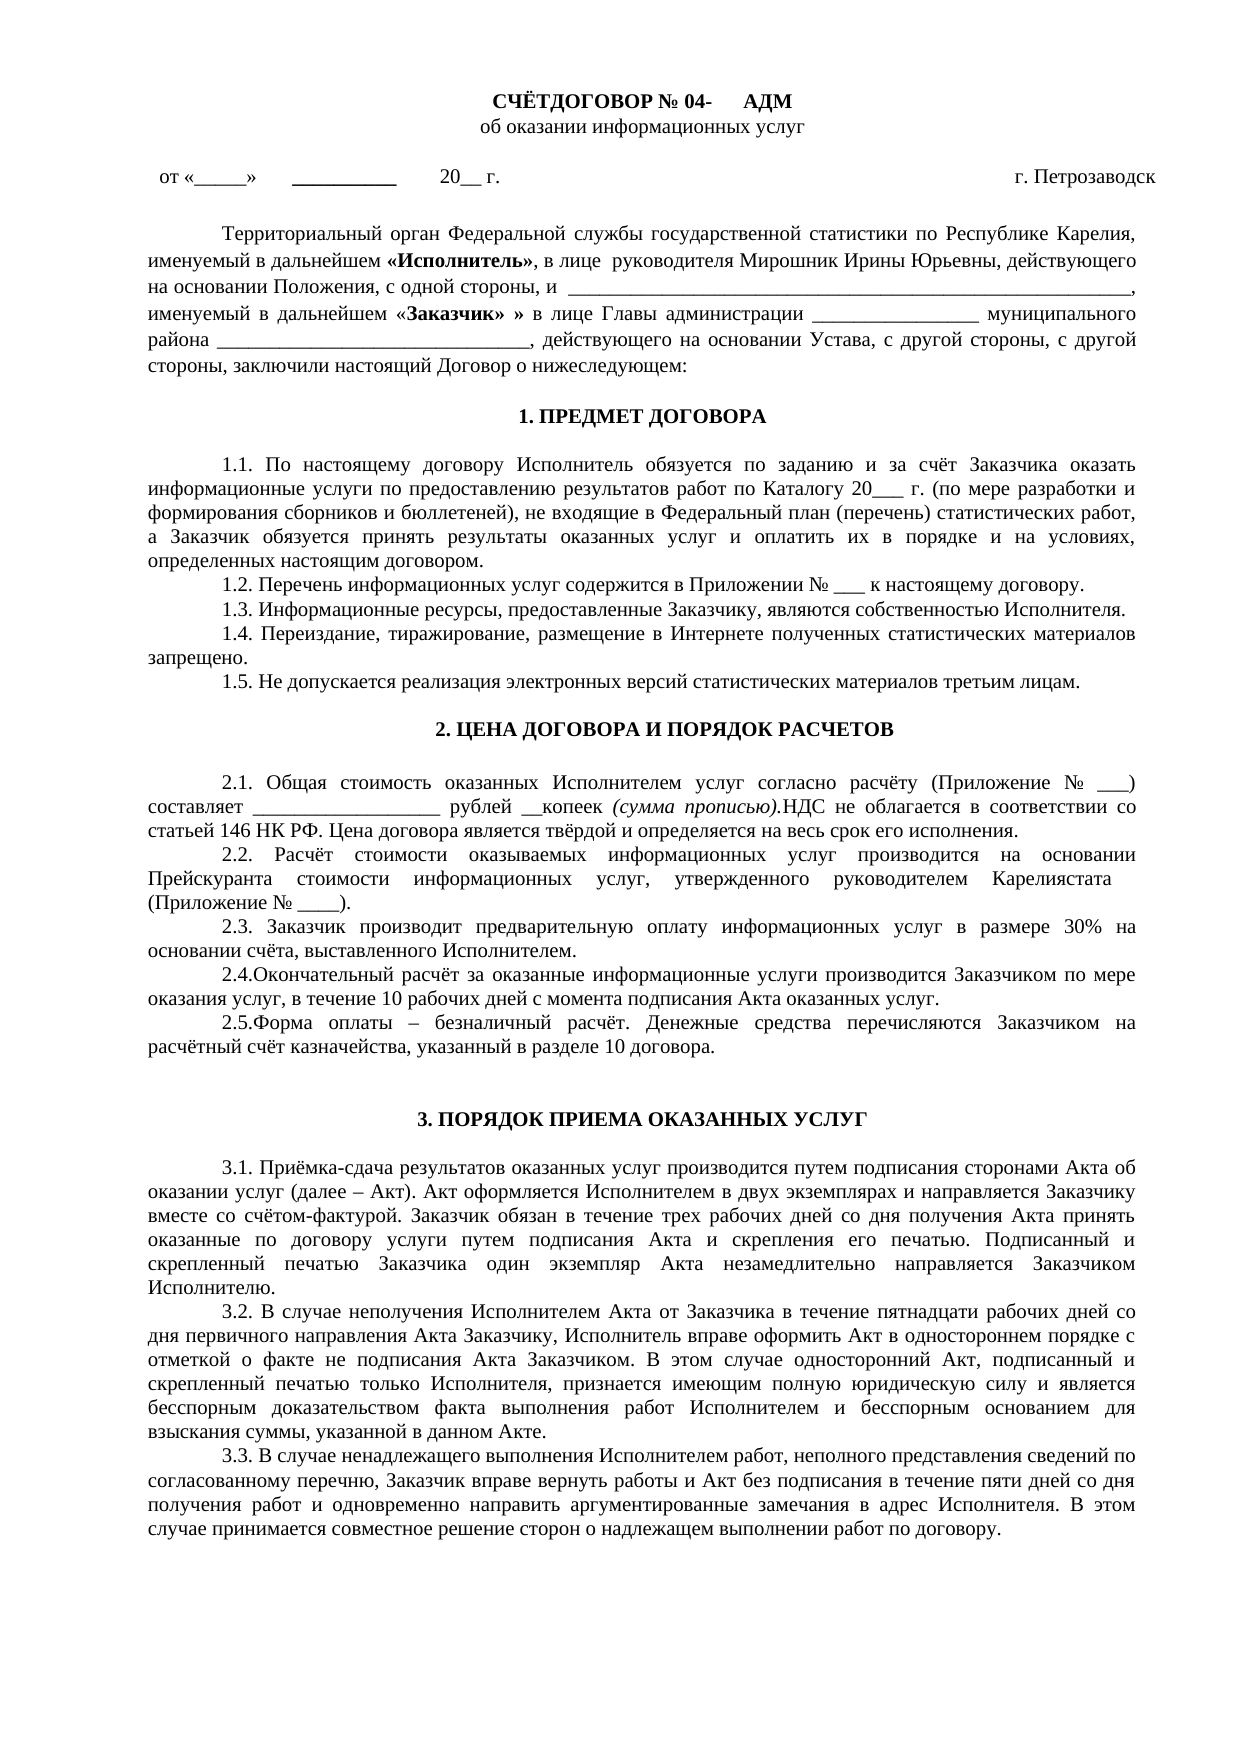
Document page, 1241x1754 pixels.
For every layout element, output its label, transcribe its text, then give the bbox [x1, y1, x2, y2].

text 1.5. Не допускается реализация электронных версий статистических материалов третьим лицам. [148, 669, 1137, 693]
text 3.2. В случае неполучения Исполнителем Акта от Заказчика в течение пятнадцати рабочих дней со дня первичного направления Акта Заказчику, Исполнитель вправе оформить Акт в одностороннем порядке с отметкой о факте не подписания Акта Заказчиком. В этом случае односторонний Акт, подписанный и скрепленный печатью только Исполнителя, признается имеющим полную юридическую силу и является бесспорным доказательством факта выполнения работ Исполнителем и бесспорным основанием для взыскания суммы, указанной в данном Акте. [148, 1299, 1137, 1443]
text 1. Предмет договора [148, 404, 1137, 428]
text 3.3. В случае ненадлежащего выполнения Исполнителем работ, неполного представления сведений по согласованному перечню, Заказчик вправе вернуть работы и Акт без подписания в течение пяти дней со дня получения работ и одновременно направить аргументированные замечания в адрес Исполнителя. В этом случае принимается совместное решение сторон о надлежащем выполнении работ по договору. [148, 1443, 1137, 1540]
text 1.4. Переиздание, тиражирование, размещение в Интернете полученных статистических материалов запрещено. [148, 621, 1137, 669]
table_header г. Петрозаводск [709, 164, 1167, 202]
text 2.1. Общая стоимость оказанных Исполнителем услуг согласно расчёту (Приложение № ___) составляет __________________ рублей __копеек (сумма прописью).НДС не облагается в соответствии со статьей 146 НК РФ. Цена договора является твёрдой и определяется на весь срок его исполнения. [148, 770, 1137, 842]
text 2.4.Окончательный расчёт за оказанные информационные услуги производится Заказчиком по мере оказания услуг, в течение 10 рабочих дней с момента подписания Акта оказанных услуг. [148, 962, 1137, 1010]
title об оказании информационных услуг [148, 114, 1137, 139]
table_header от «_____» [148, 164, 281, 202]
text Территориальный орган Федеральной службы государственной статистики по Республике Карелия, именуемый в дальнейшем «Исполнитель», в лице руководителя Мирошник Ирины Юрьевны, действующего на основании Положения, с одной стороны, и ______________________________________________________, именуемый в дальнейшем «Заказчик» » в лице Главы администрации ________________ муниципального района ______________________________, действующего на основании Устава, с другой стороны, с другой стороны, заключили настоящий Договор о нижеследующем: [148, 221, 1137, 377]
table_header __________ [281, 164, 428, 202]
text 2. ЦЕНА ДОГОВОРА И ПОРЯДОК РАСЧЕТОВ [148, 717, 1137, 741]
text 3.1. Приёмка-сдача результатов оказанных услуг производится путем подписания сторонами Акта об оказании услуг (далее – Акт). Акт оформляется Исполнителем в двух экземплярах и направляется Заказчику вместе со счётом-фактурой. Заказчик обязан в течение трех рабочих дней со дня получения Акта принять оказанные по договору услуги путем подписания Акта и скрепления его печатью. Подписанный и скрепленный печатью Заказчика один экземпляр Акта незамедлительно направляется Заказчиком Исполнителю. [148, 1155, 1137, 1299]
title СЧЁТДОГОВОР № 04- АДМ [148, 89, 1137, 114]
text 2.5.Форма оплаты – безналичный расчёт. Денежные средства перечисляются Заказчиком на расчётный счёт казначейства, указанный в разделе 10 договора. [148, 1010, 1137, 1058]
text 2.2. Расчёт стоимости оказываемых информационных услуг производится на основании Прейскуранта стоимости информационных услуг, утвержденного руководителем Карелиястата (Приложение № ____). [148, 842, 1137, 914]
text 1.2. Перечень информационных услуг содержится в Приложении № ___ к настоящему договору. [148, 572, 1137, 596]
text 3. ПОРЯДОК ПРИЕМА ОКАЗАННЫХ УСЛУГ [148, 1107, 1137, 1131]
text 1.1. По настоящему договору Исполнитель обязуется по заданию и за счёт Заказчика оказать информационные услуги по предоставлению результатов работ по Каталогу 20___ г. (по мере разработки и формирования сборников и бюллетеней), не входящие в Федеральный план (перечень) статистических работ, а Заказчик обязуется принять результаты оказанных услуг и оплатить их в порядке и на условиях, определенных настоящим договором. [148, 452, 1137, 572]
table_header 20__ г. [428, 164, 709, 202]
text 1.3. Информационные ресурсы, предоставленные Заказчику, являются собственностью Исполнителя. [148, 596, 1137, 621]
text 2.3. Заказчик производит предварительную оплату информационных услуг в размере 30% на основании счёта, выставленного Исполнителем. [148, 914, 1137, 962]
